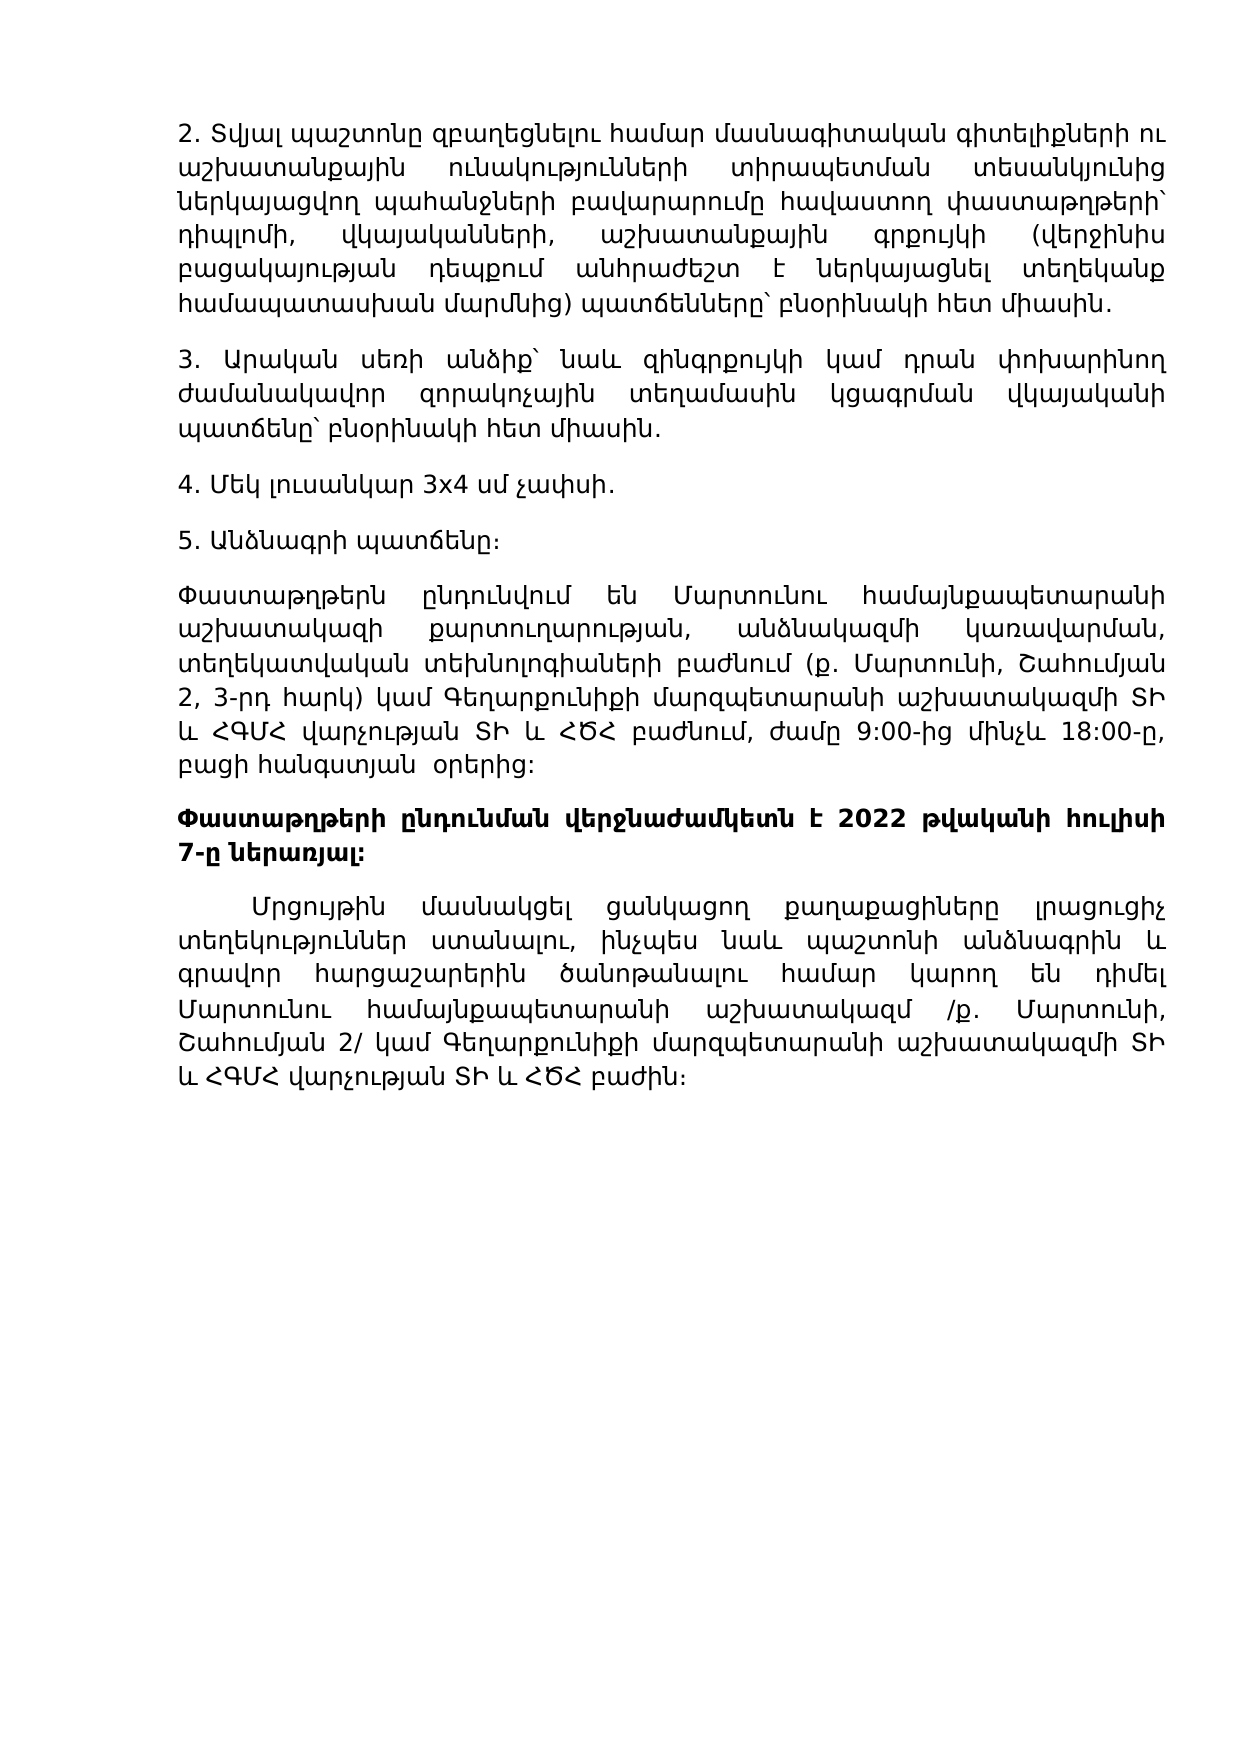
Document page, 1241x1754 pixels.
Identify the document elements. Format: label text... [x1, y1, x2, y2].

text 5․ Անձնագրի պատճենը։ [177, 525, 1167, 555]
text 2․ Տվյալ պաշտոնը զբաղեցնելու համար մասնագիտական գիտելիքների ու աշխատանքային ունակությունների տիրապետման տեսանկյունից ներկայացվող պահանջների բավարարումը հավաստող փաստաթղթերի՝ դիպլոմի, վկայականների, աշխատանքային գրքույկի (վերջինիս բացակայության դեպքում անհրաժեշտ է ներկայացնել տեղեկանք համապատասխան մարմնից) պատճենները՝ բնօրինակի հետ միասին․ [177, 118, 1167, 318]
text 3․ Արական սեռի անձիք՝ նաև զինգրքույկի կամ դրան փոխարինող ժամանակավոր զորակոչային տեղամասին կցագրման վկայականի պատճենը՝ բնօրինակի հետ միասին․ [177, 344, 1167, 443]
text Մրցույթին մասնակցել ցանկացող քաղաքացիները լրացուցիչ տեղեկություններ ստանալու, ինչպես նաև պաշտոնի անձնագրին և գրավոր հարցաշարերին ծանոթանալու համար կարող են դիմել Մարտունու համայնքապետարանի աշխատակազմ /ք․ Մարտունի, Շահումյան 2/ կամ Գեղարքունիքի մարզպետարանի աշխատակազմի ՏԻ և ՀԳՄՀ վարչության ՏԻ և ՀԾՀ բաժին։ [177, 892, 1167, 1091]
text 4․ Մեկ լուսանկար 3x4 սմ չափսի․ [177, 468, 1167, 499]
text Փաստաթղթերն ընդունվում են Մարտունու համայնքապետարանի աշխատակազի քարտուղարության, անձնակազմի կառավարման, տեղեկատվական տեխնոլոգիաների բաժնում (ք․ Մարտունի, Շահումյան 2, 3-րդ հարկ) կամ Գեղարքունիքի մարզպետարանի աշխատակազմի ՏԻ և ՀԳՄՀ վարչության ՏԻ և ՀԾՀ բաժնում, ժամը 9:00-ից մինչև 18:00-ը, բացի հանգստյան օրերից: [177, 581, 1167, 779]
text Փաստաթղթերի ընդունման վերջնաժամկետն է 2022 թվականի հուլիսի 7-ը ներառյալ։ [177, 804, 1167, 867]
